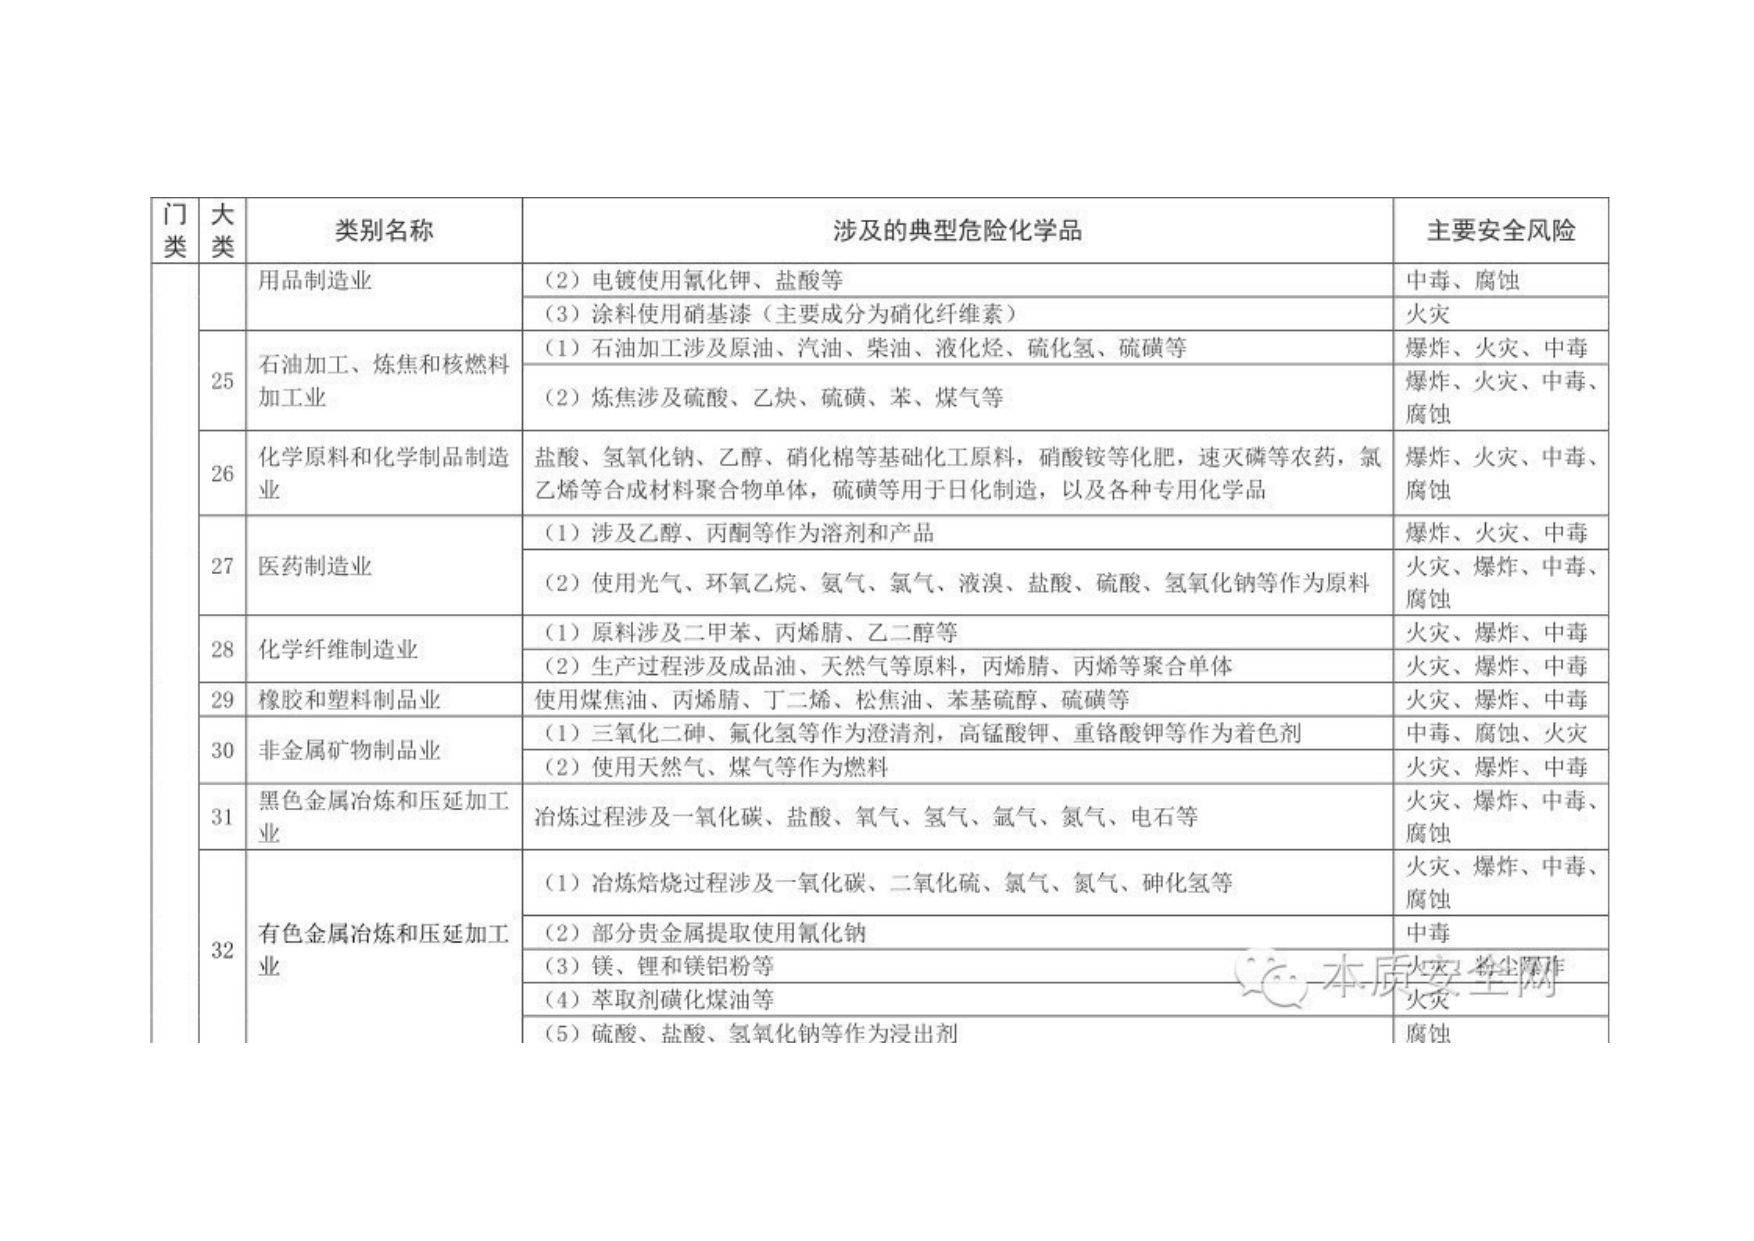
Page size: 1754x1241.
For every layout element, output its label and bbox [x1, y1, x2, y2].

picture [150, 197, 1610, 1043]
